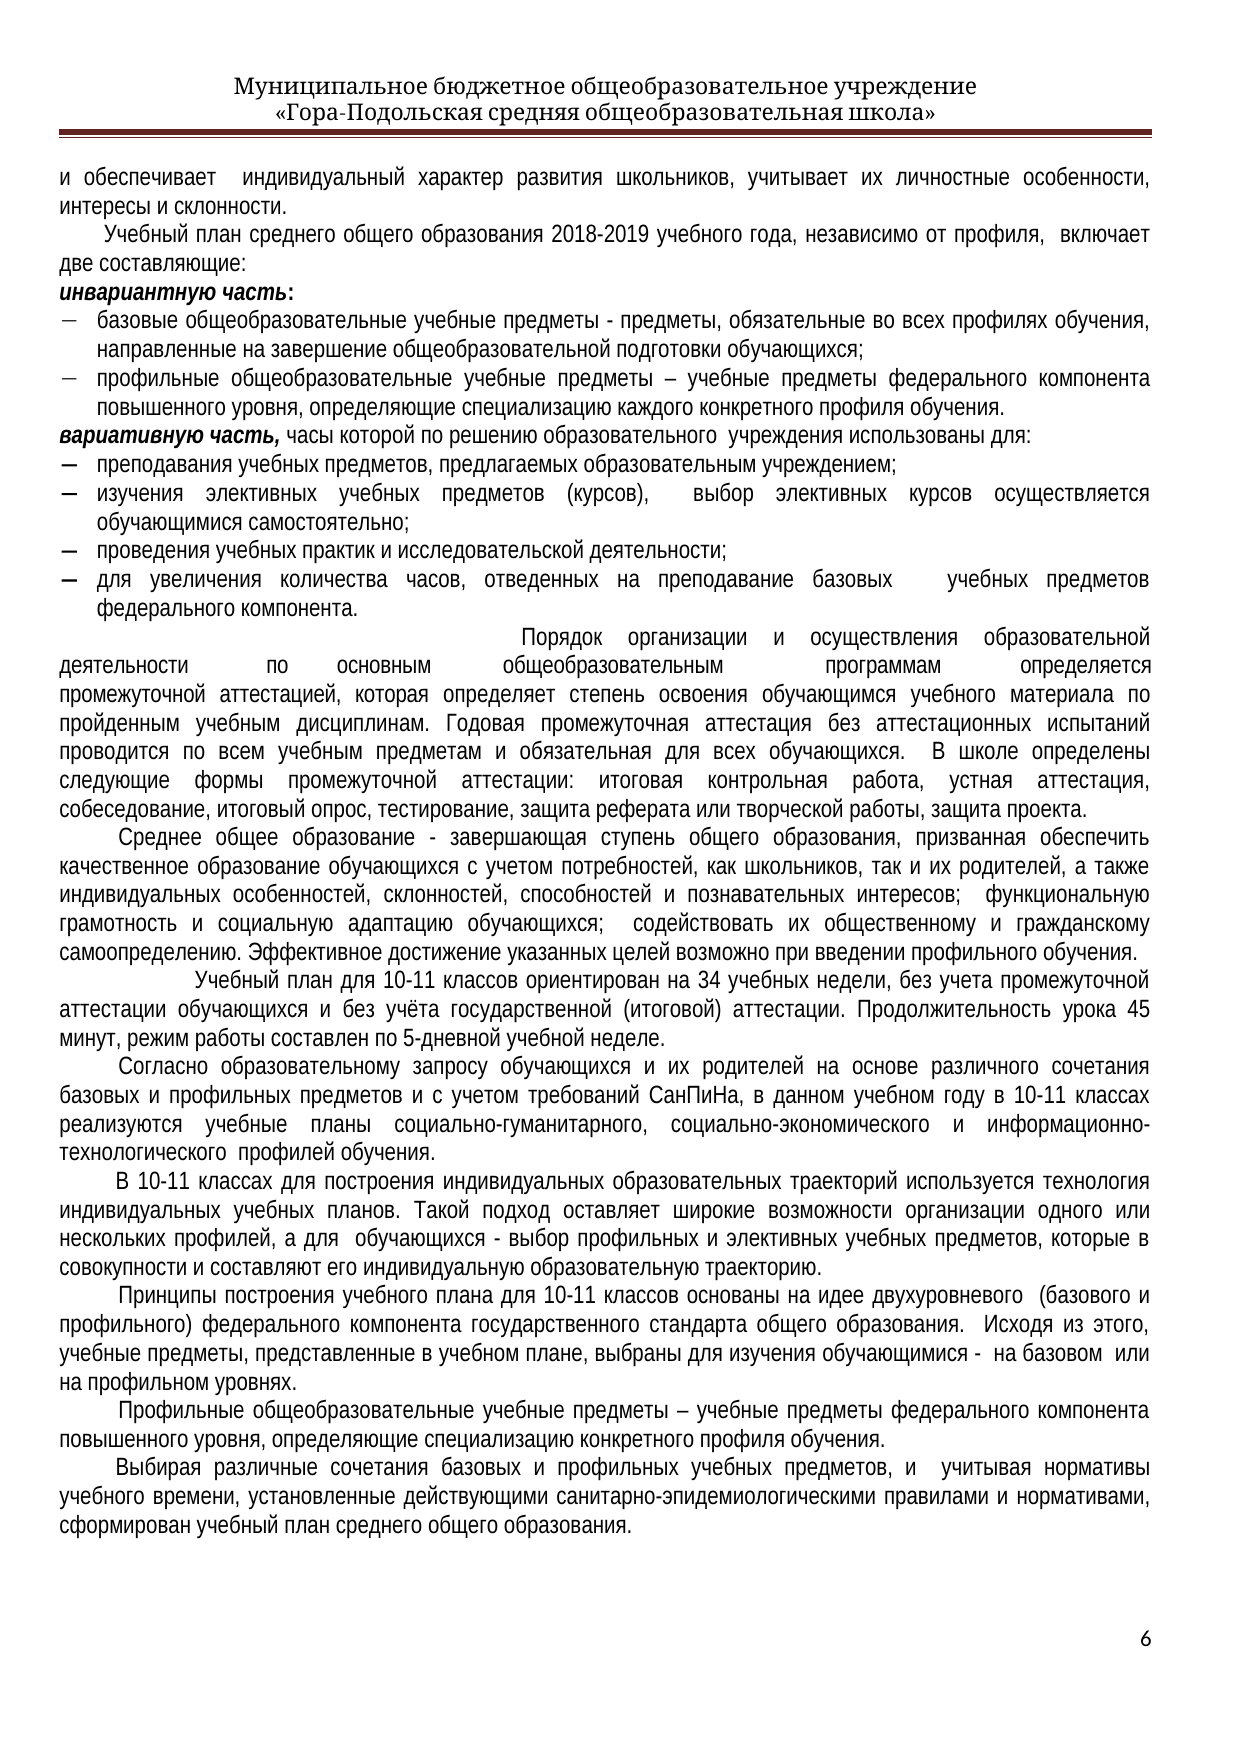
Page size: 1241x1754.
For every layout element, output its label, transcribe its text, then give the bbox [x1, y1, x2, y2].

text В 10-11 классах для построения индивидуальных образовательных траекторий используется технология индивидуальных учебных планов. Такой подход оставляет широкие возможности организации одного или нескольких профилей, а для обучающихся - выбор профильных и элективных учебных предметов, которые в совокупности и составляют его индивидуальную образовательную траекторию. [59, 1166, 1152, 1281]
text вариативную часть, часы которой по решению образовательного учреждения использованы для: [59, 420, 1152, 449]
text Учебный план для 10-11 классов ориентирован на 34 учебных недели, без учета промежуточной аттестации обучающихся и без учёта государственной (итоговой) аттестации. Продолжительность урока 45 минут, режим работы составлен по 5-дневной учебной неделе. [59, 965, 1152, 1051]
text Выбирая различные сочетания базовых и профильных учебных предметов, и учитывая нормативы учебного времени, установленные действующими санитарно-эпидемиологическими правилами и нормативами, сформирован учебный план среднего общего образования. [59, 1452, 1152, 1538]
text Среднее общее образование - завершающая ступень общего образования, призванная обеспечить качественное образование обучающихся с учетом потребностей, как школьников, так и их родителей, а также индивидуальных особенностей, склонностей, способностей и познавательных интересов; функциональную грамотность и социальную адаптацию обучающихся; содействовать их общественному и гражданскому самоопределению. Эффективное достижение указанных целей возможно при введении профильного обучения. [59, 822, 1152, 965]
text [59, 162, 1152, 219]
list изучения элективных учебных предметов (курсов), выбор элективных курсов осуществляется обучающимися самостоятельно; [59, 478, 1152, 535]
text Учебный план среднего общего образования 2018-2019 учебного года, независимо от профиля, включает две составляющие: [59, 219, 1152, 277]
list проведения учебных практик и исследовательской деятельности; [59, 535, 1152, 564]
text инвариантную часть: [59, 277, 1152, 305]
list для увеличения количества часов, отведенных на преподавание базовых учебных предметов федерального компонента. [59, 564, 1152, 622]
list профильные общеобразовательные учебные предметы – учебные предметы федерального компонента повышенного уровня, определяющие специализацию каждого конкретного профиля обучения. [59, 363, 1152, 420]
text Согласно образовательному запросу обучающихся и их родителей на основе различного сочетания базовых и профильных предметов и с учетом требований СанПиНа, в данном учебном году в 10-11 классах реализуются учебные планы социально-гуманитарного, социально-экономического и информационно-технологического профилей обучения. [59, 1051, 1152, 1166]
text Профильные общеобразовательные учебные предметы – учебные предметы федерального компонента повышенного уровня, определяющие специализацию конкретного профиля обучения. [59, 1395, 1152, 1452]
list преподавания учебных предметов, предлагаемых образовательным учреждением; [59, 449, 1152, 478]
text Порядок организации и осуществления образовательной деятельности по основным общеобразовательным программам определяется промежуточной аттестацией, которая определяет степень освоения обучающимся учебного материала по пройденным учебным дисциплинам. Годовая промежуточная аттестация без аттестационных испытаний проводится по всем учебным предметам и обязательная для всех обучающихся. В школе определены следующие формы промежуточной аттестации: итоговая контрольная работа, устная аттестация, собеседование, итоговый опрос, тестирование, защита реферата или творческой работы, защита проекта. [59, 622, 1152, 822]
list базовые общеобразовательные учебные предметы - предметы, обязательные во всех профилях обучения, направленные на завершение общеобразовательной подготовки обучающихся; [59, 305, 1152, 363]
text Принципы построения учебного плана для 10-11 классов основаны на идее двухуровневого (базового и профильного) федерального компонента государственного стандарта общего образования. Исходя из этого, учебные предметы, представленные в учебном плане, выбраны для изучения обучающимися - на базовом или на профильном уровнях. [59, 1281, 1152, 1395]
